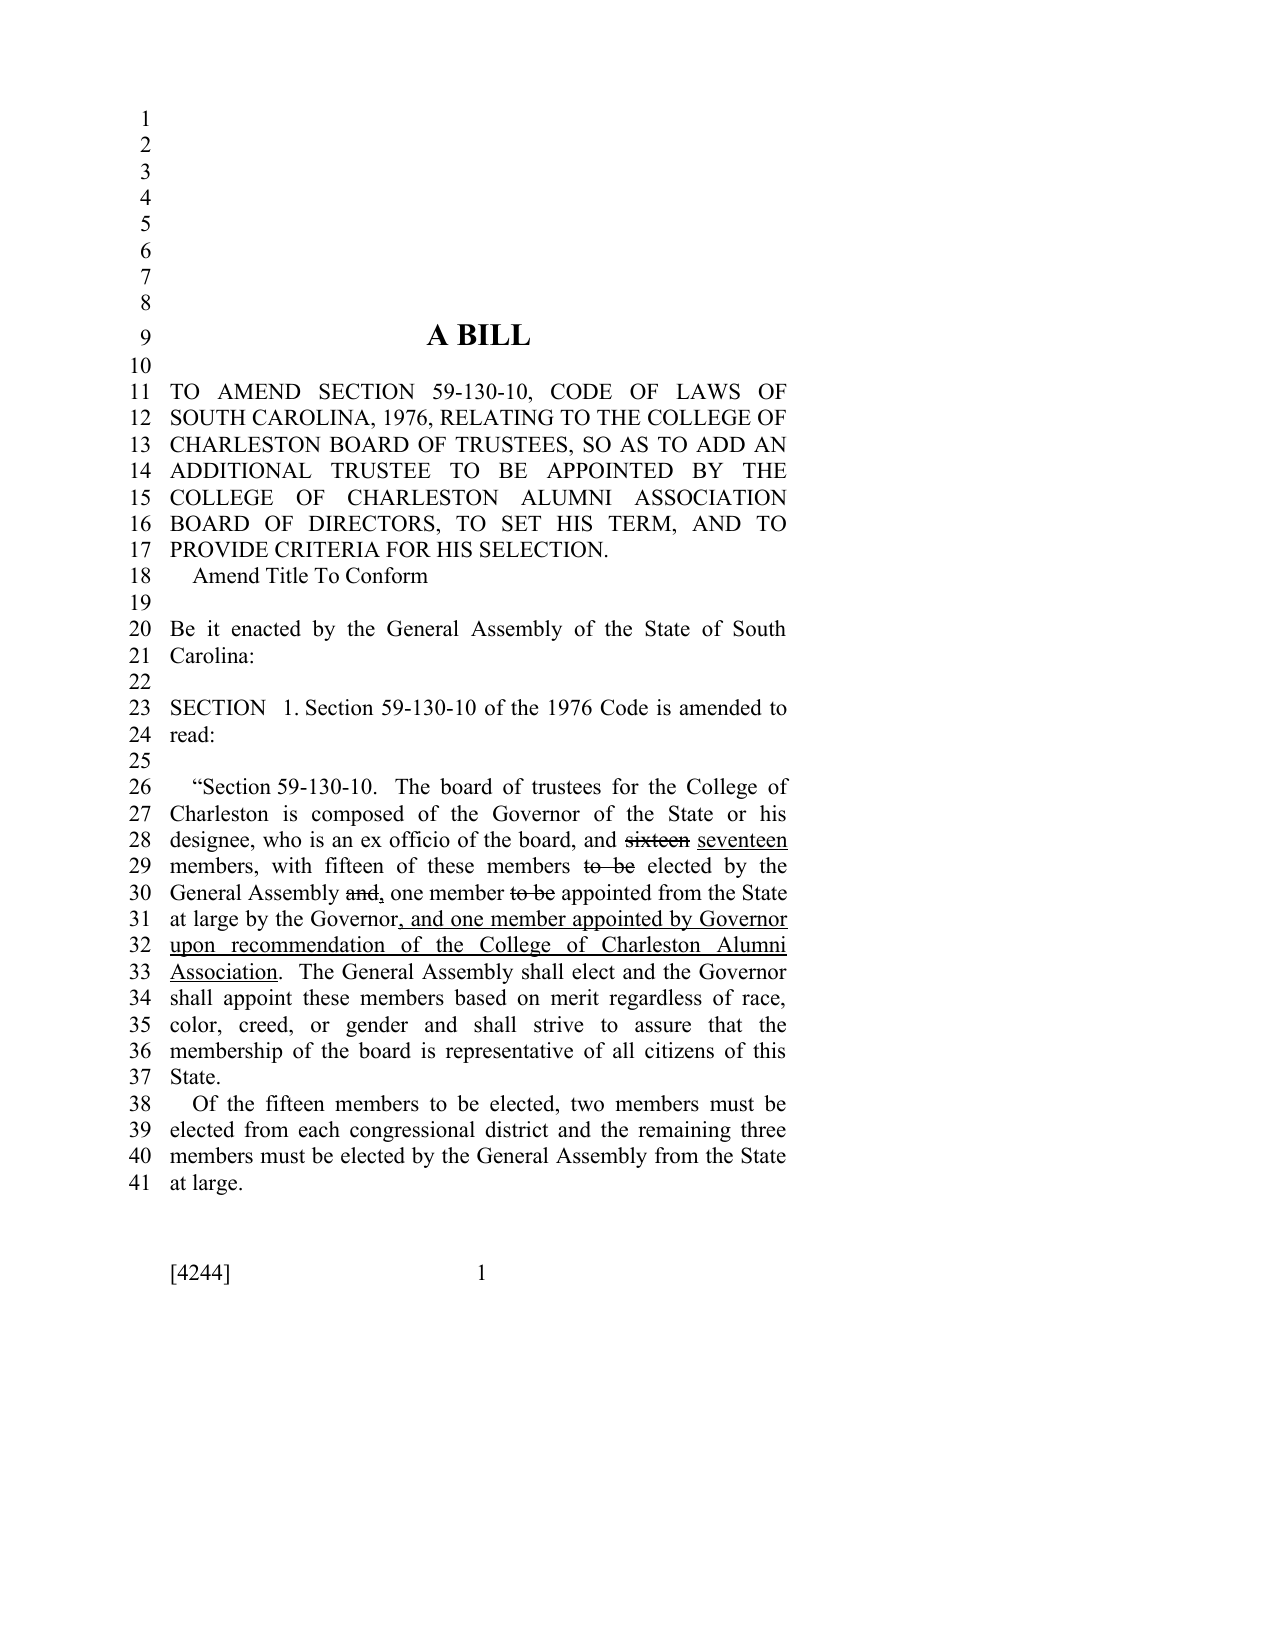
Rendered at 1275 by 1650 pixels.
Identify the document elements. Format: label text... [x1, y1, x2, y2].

text “Section 59-130-10. The board of trustees for the College of Charleston is composed of the Governor of the State or his designee, who is an ex officio of the board, and sixteen seventeen members, with fifteen of these members to be elected by the General Assembly and, one member to be appointed from the State at large by the Governor, and one member appointed by Governor upon recommendation of the College of Charleston Alumni Association. The General Assembly shall elect and the Governor shall appoint these members based on merit regardless of race, color, creed, or gender and shall strive to assure that the membership of the board is representative of all citizens of this State. [169, 773, 787, 954]
text SECTION 1. Section 59-130-10 of the 1976 Code is amended to read: [169, 694, 787, 747]
text Amend Title To Conform [169, 563, 787, 589]
text Be it enacted by the General Assembly of the State of South Carolina: [169, 615, 787, 668]
text TO AMEND SECTION 59-130-10, CODE OF LAWS OF SOUTH CAROLINA, 1976, RELATING TO THE COLLEGE OF CHARLESTON BOARD OF TRUSTEES, SO AS TO ADD AN ADDITIONAL TRUSTEE TO BE APPOINTED BY THE COLLEGE OF CHARLESTON ALUMNI ASSOCIATION BOARD OF DIRECTORS, TO SET HIS TERM, AND TO PROVIDE CRITERIA FOR HIS SELECTION. [169, 378, 787, 563]
text A BILL [169, 316, 787, 352]
text Of the fifteen members to be elected, two members must be elected from each congressional district and the remaining three members must be elected by the General Assembly from the State at large. [169, 1090, 787, 1195]
text “Section 59-130-10. The board of trustees for the College of Charleston is composed of the Governor of the State or his designee, who is an ex officio of the board, and sixteen seventeen members, with fifteen of these members to be elected by the General Assembly and, one member to be appointed from the State at large by the Governor, and one member appointed by Governor upon recommendation of the College of Charleston Alumni Association. The General Assembly shall elect and the Governor shall appoint these members based on merit regardless of race, color, creed, or gender and shall strive to assure that the membership of the board is representative of all citizens of this State. [169, 955, 787, 1090]
